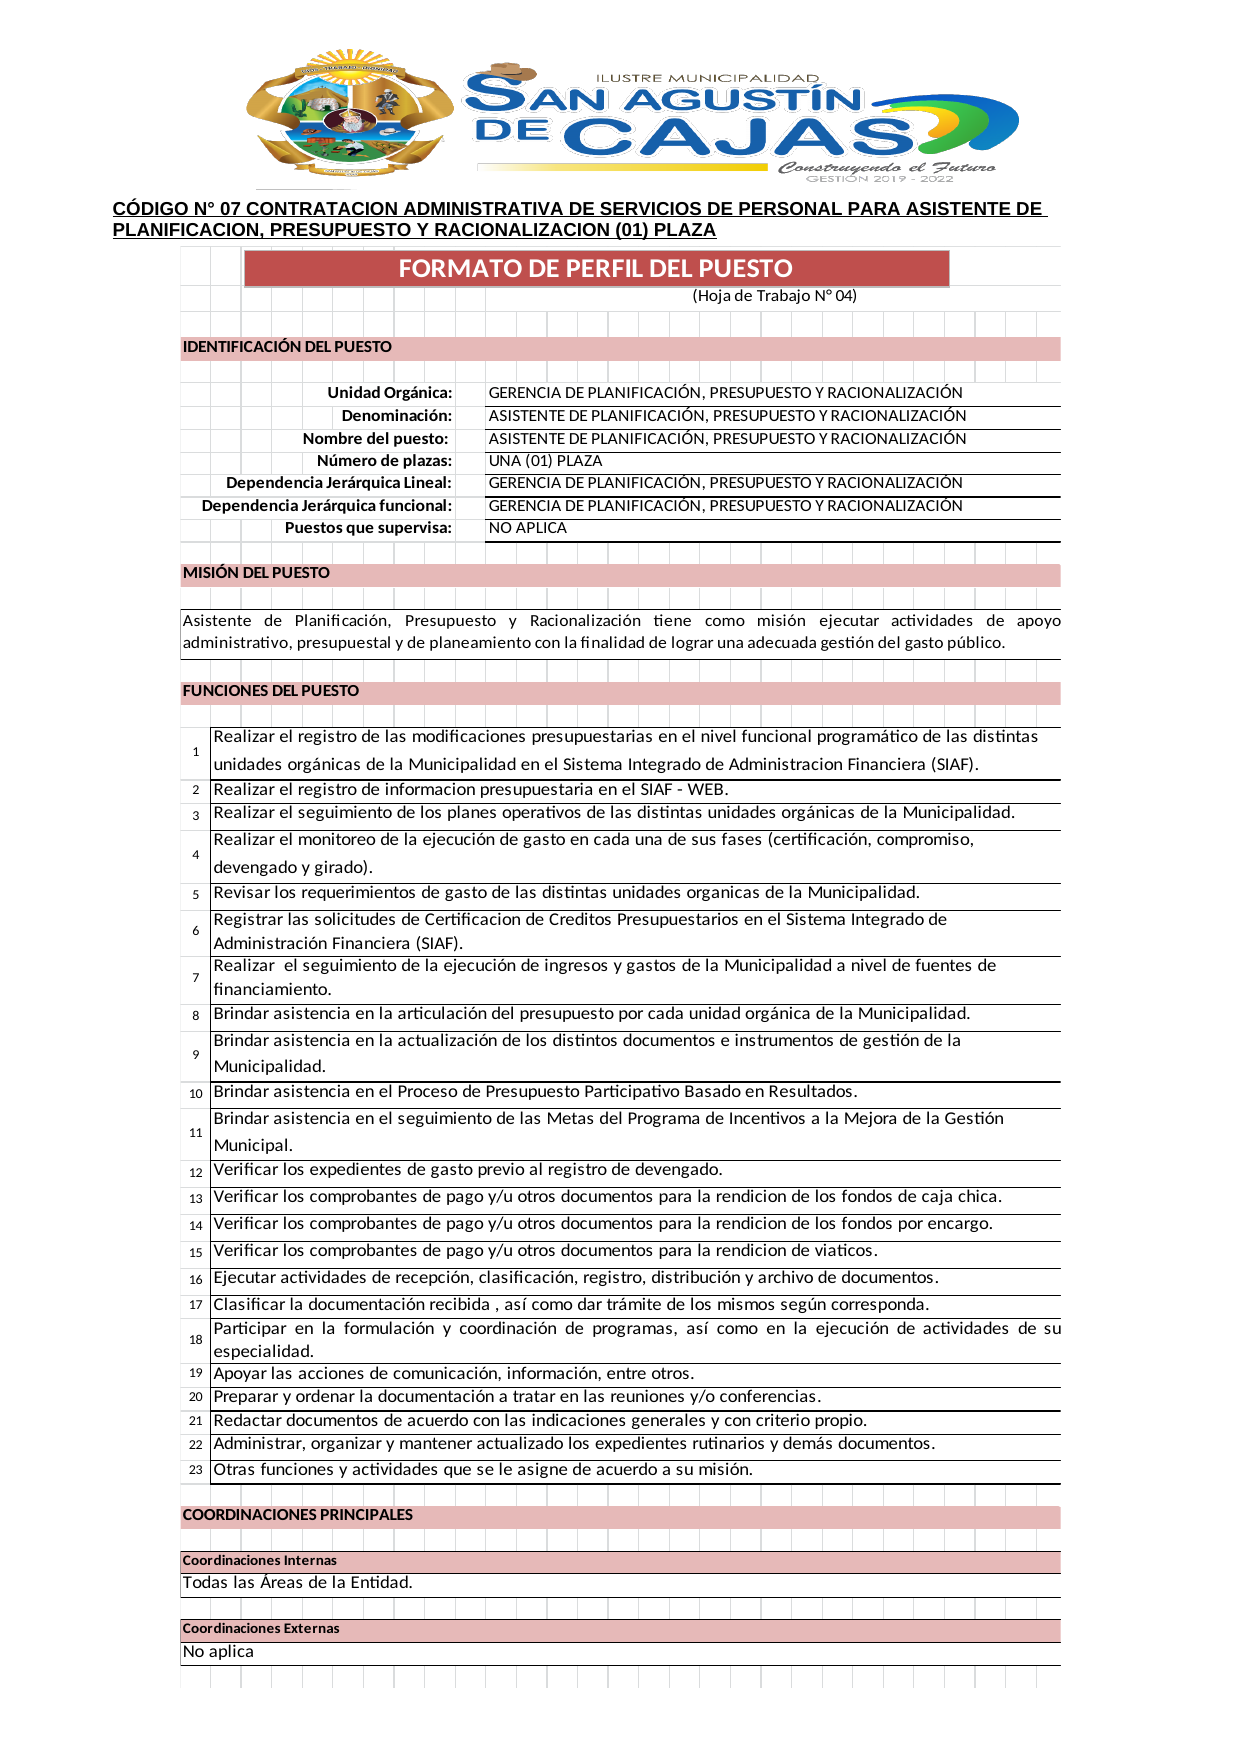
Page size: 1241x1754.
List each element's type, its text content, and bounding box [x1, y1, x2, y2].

text CÓDIGO N° 07 CONTRATACION ADMINISTRATIVA DE SERVICIOS DE PERSONAL PARA ASISTENTE DE PLANIFICACION, PRESUPUESTO Y RACIONALIZACION (01) PLAZA [112, 197, 1128, 241]
picture [246, 49, 1019, 190]
